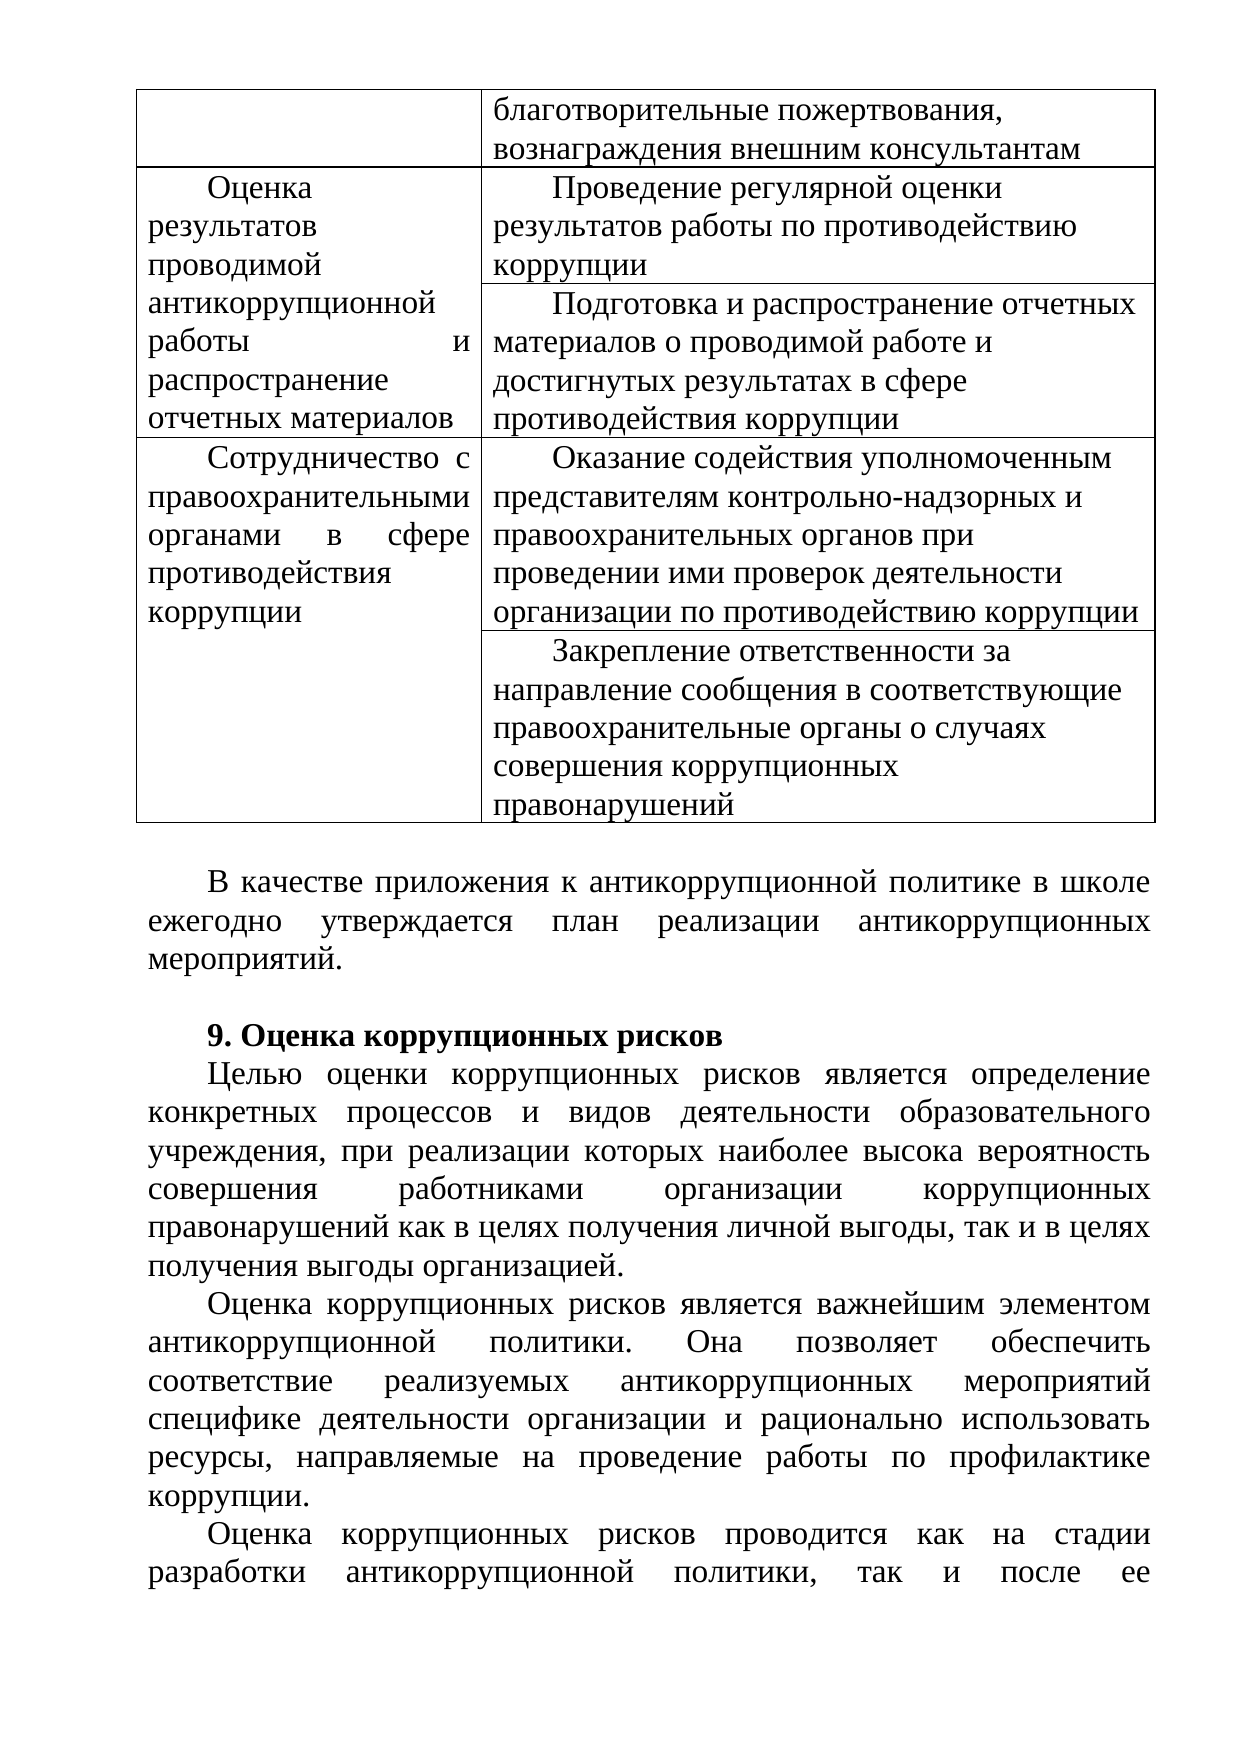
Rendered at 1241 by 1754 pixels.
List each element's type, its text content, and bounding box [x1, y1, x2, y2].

text В качестве приложения к антикоррупционной политике в школе ежегодно утверждается план реализации антикоррупционных мероприятий. [148, 862, 1152, 977]
table_cell Оказание содействия уполномоченным представителям контрольно-надзорных и правоохранительных органов при проведении ими проверок деятельности организации по противодействию коррупции [482, 438, 1154, 629]
table_cell Закрепление ответственности за направление сообщения в соответствующие правоохранительные органы о случаях совершения коррупционных правонарушений [482, 631, 1154, 822]
text 9. Оценка коррупционных рисков [148, 1015, 1152, 1053]
table_cell Проведение регулярной оценки результатов работы по противодействию коррупции [482, 168, 1154, 282]
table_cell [482, 90, 1154, 166]
text Целью оценки коррупционных рисков является определение конкретных процессов и видов деятельности образовательного учреждения, при реализации которых наиболее высока вероятность совершения работниками организации коррупционных правонарушений как в целях получения личной выгоды, так и в целях получения выгоды организацией. [148, 1053, 1152, 1283]
table_cell Подготовка и распространение отчетных материалов о проводимой работе и достигнутых результатах в сфере противодействия коррупции [482, 284, 1154, 437]
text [148, 1513, 1152, 1590]
table_cell Сотрудничество с правоохранительными органами в сфере противодействия коррупции [137, 438, 481, 822]
table_cell Оценка результатов проводимой антикоррупционной работы и распространение отчетных материалов [137, 168, 481, 437]
text Оценка коррупционных рисков является важнейшим элементом антикоррупционной политики. Она позволяет обеспечить соответствие реализуемых антикоррупционных мероприятий специфике деятельности организации и рационально использовать ресурсы, направляемые на проведение работы по профилактике коррупции. [148, 1283, 1152, 1513]
